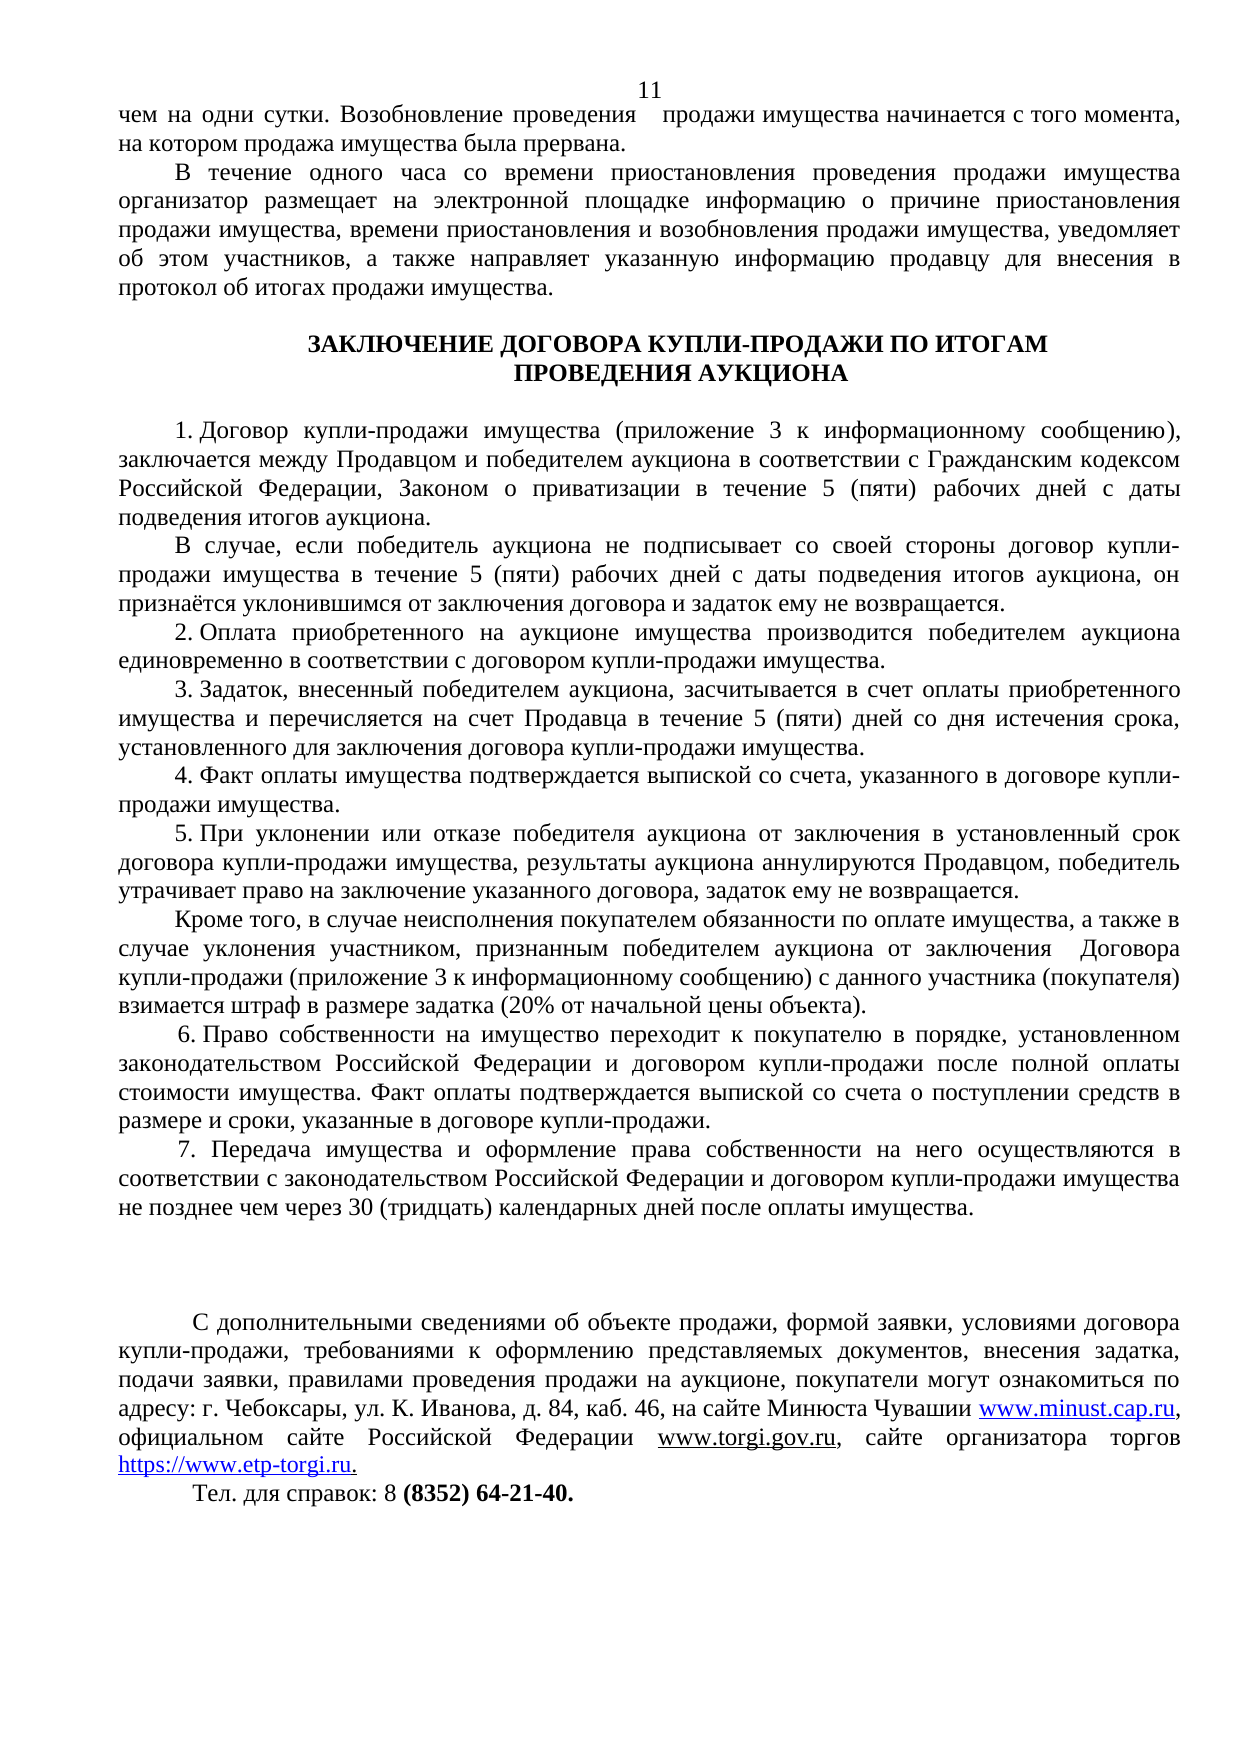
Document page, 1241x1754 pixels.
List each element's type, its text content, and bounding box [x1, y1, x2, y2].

text 1. Договор купли-продажи имущества (приложение 3 к информационному сообщению), заключается между Продавцом и победителем аукциона в соответствии с Гражданским кодексом Российской Федерации, Законом о приватизации в течение 5 (пяти) рабочих дней с даты подведения итогов аукциона. [118, 415, 1181, 530]
text Заключение договора купли-продажи по итогам [118, 329, 1181, 358]
text С дополнительными сведениями об объекте продажи, формой заявки, условиями договора купли-продажи, требованиями к оформлению представляемых документов, внесения задатка, подачи заявки, правилами проведения продажи на аукционе, покупатели могут ознакомиться по адресу: г. Чебоксары, ул. К. Иванова, д. 84, каб. 46, на сайте Минюста Чувашии www.minust.cap.ru, официальном сайте Российской Федерации www.torgi.gov.ru, сайте организатора торгов https://www.etp-torgi.ru. [118, 1307, 1181, 1478]
text 2. Оплата приобретенного на аукционе имущества производится победителем аукциона единовременно в соответствии с договором купли-продажи имущества. [118, 617, 1181, 674]
text 5. При уклонении или отказе победителя аукциона от заключения в установленный срок договора купли-продажи имущества, результаты аукциона аннулируются Продавцом, победитель утрачивает право на заключение указанного договора, задаток ему не возвращается. [118, 818, 1181, 904]
text Тел. для справок: 8 (8352) 64-21-40. [118, 1478, 1181, 1507]
text В случае, если победитель аукциона не подписывает со своей стороны договор купли-продажи имущества в течение 5 (пяти) рабочих дней с даты подведения итогов аукциона, он признаётся уклонившимся от заключения договора и задаток ему не возвращается. [118, 530, 1181, 617]
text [118, 99, 1181, 157]
text 6. Право собственности на имущество переходит к покупателю в порядке, установленном законодательством Российской Федерации и договором купли-продажи после полной оплаты стоимости имущества. Факт оплаты подтверждается выпиской со счета о поступлении средств в размере и сроки, указанные в договоре купли-продажи. [118, 1019, 1181, 1134]
text 7. Передача имущества и оформление права собственности на него осуществляются в соответствии с законодательством Российской Федерации и договором купли-продажи имущества не позднее чем через 30 (тридцать) календарных дней после оплаты имущества. [118, 1134, 1181, 1220]
text В течение одного часа со времени приостановления проведения продажи имущества организатор размещает на электронной площадке информацию о причине приостановления продажи имущества, времени приостановления и возобновления продажи имущества, уведомляет об этом участников, а также направляет указанную информацию продавцу для внесения в протокол об итогах продажи имущества. [118, 157, 1181, 300]
text 4. Факт оплаты имущества подтверждается выпиской со счета, указанного в договоре купли-продажи имущества. [118, 760, 1181, 818]
text 3. Задаток, внесенный победителем аукциона, засчитывается в счет оплаты приобретенного имущества и перечисляется на счет Продавца в течение 5 (пяти) дней со дня истечения срока, установленного для заключения договора купли-продажи имущества. [118, 674, 1181, 760]
text проведения аукциона [118, 358, 1181, 387]
text Кроме того, в случае неисполнения покупателем обязанности по оплате имущества, а также в случае уклонения участником, признанным победителем аукциона от заключения Договора купли-продажи (приложение 3 к информационному сообщению) с данного участника (покупателя) взимается штраф в размере задатка (20% от начальной цены объекта). [118, 904, 1181, 1019]
